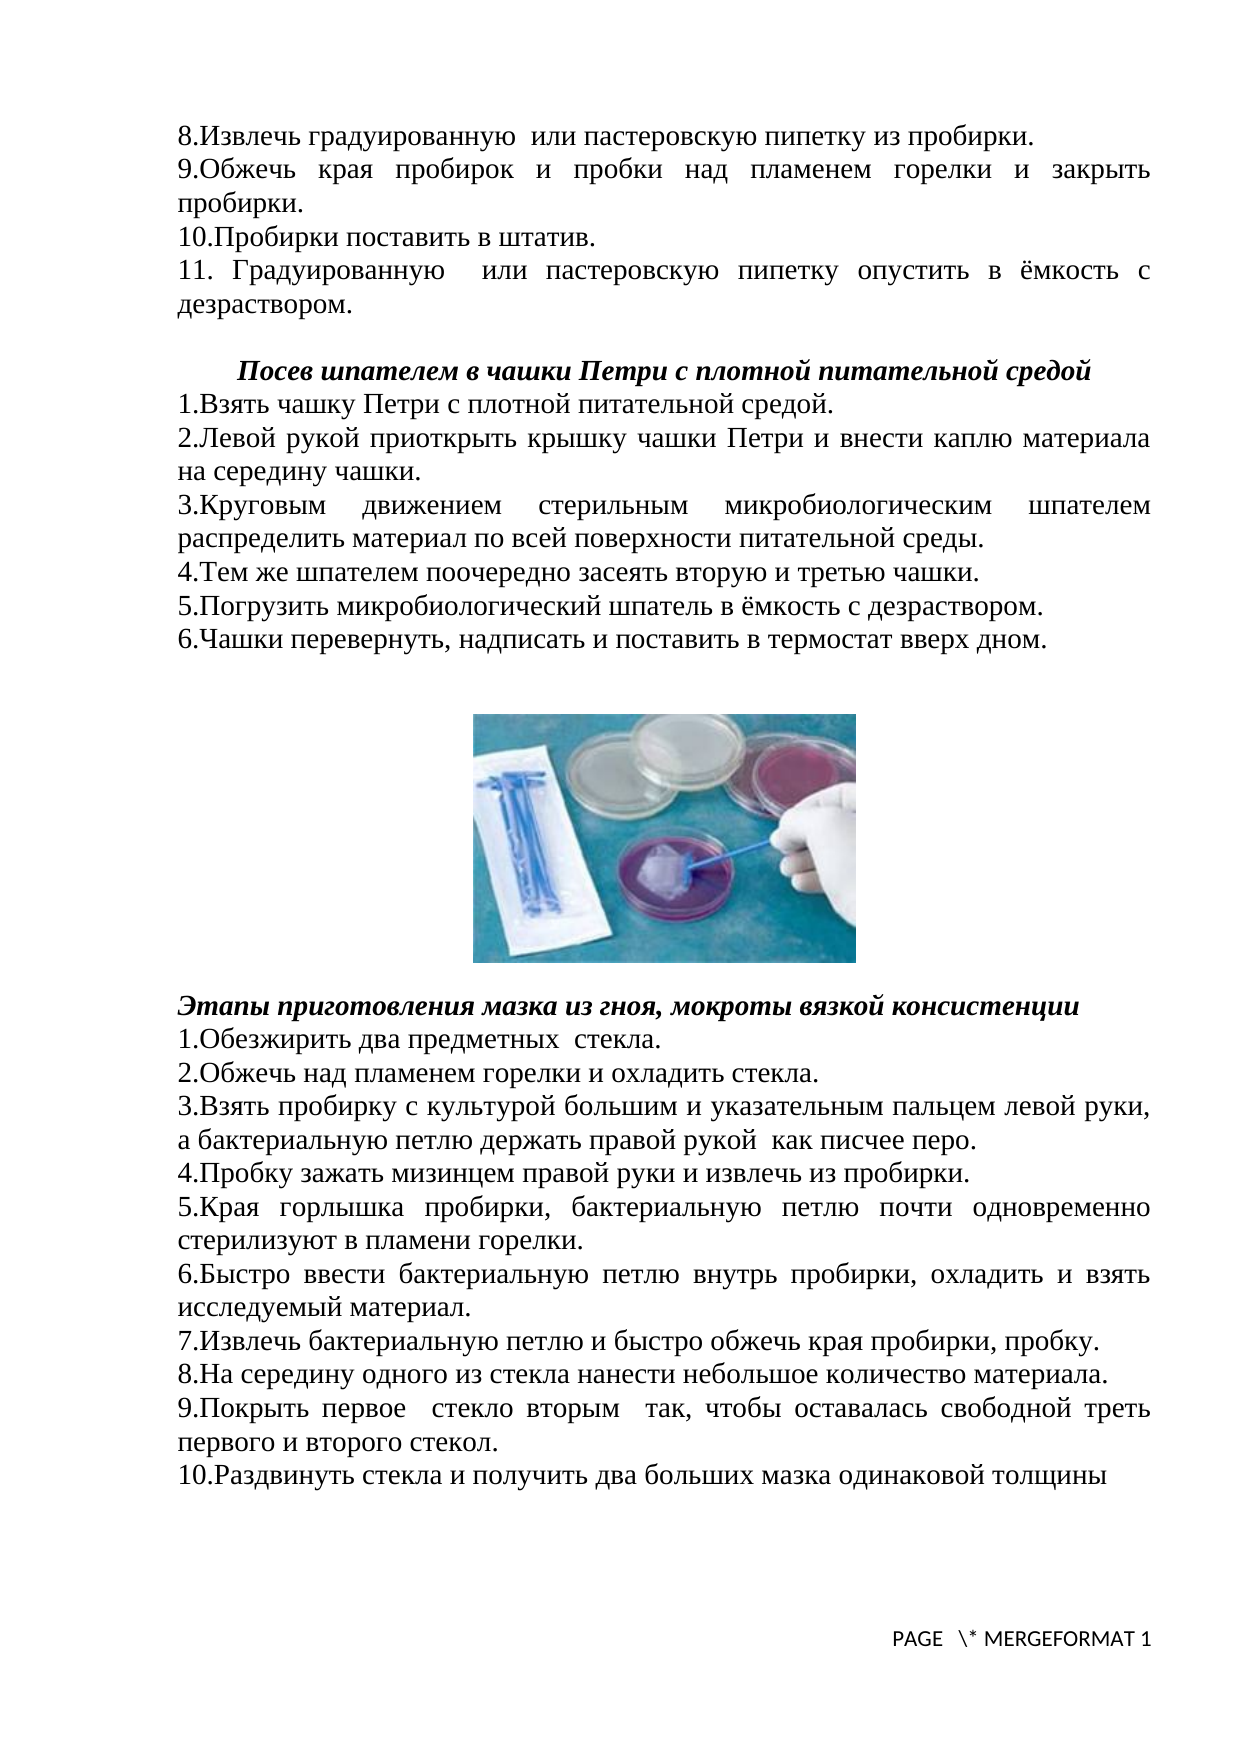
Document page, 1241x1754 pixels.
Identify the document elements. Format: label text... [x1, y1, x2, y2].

text Посев шпателем в чашки Петри с плотной питательной средой [177, 353, 1152, 386]
text 6.Быстро ввести бактериальную петлю внутрь пробирки, охладить и взять исследуемый материал. [177, 1256, 1152, 1323]
text 5.Края горлышка пробирки, бактериальную петлю почти одновременно стерилизуют в пламени горелки. [177, 1189, 1152, 1256]
text 10.Раздвинуть стекла и получить два больших мазка одинаковой толщины [177, 1457, 1152, 1491]
picture [473, 714, 856, 963]
text 9.Обжечь края пробирок и пробки над пламенем горелки и закрыть пробирки. [177, 152, 1152, 219]
text 7.Извлечь бактериальную петлю и быстро обжечь края пробирки, пробку. [177, 1323, 1152, 1357]
text 10.Пробирки поставить в штатив. [177, 219, 1152, 252]
text 5.Погрузить микробиологический шпатель в ёмкость с дезраствором. [177, 588, 1152, 621]
text 1.Обезжирить два предметных стекла. [177, 1021, 1152, 1055]
text 9.Покрыть первое стекло вторым так, чтобы оставалась свободной треть первого и второго стекол. [177, 1390, 1152, 1457]
text 6.Чашки перевернуть, надписать и поставить в термостат вверх дном. [177, 621, 1152, 655]
text 2.Левой рукой приоткрыть крышку чашки Петри и внести каплю материала на середину чашки. [177, 420, 1152, 487]
text 11. Градуированную или пастеровскую пипетку опустить в ёмкость с дезраствором. [177, 252, 1152, 319]
text 8.На середину одного из стекла нанести небольшое количество материала. [177, 1357, 1152, 1390]
text 4.Тем же шпателем поочередно засеять вторую и третью чашки. [177, 554, 1152, 588]
text 2.Обжечь над пламенем горелки и охладить стекла. [177, 1055, 1152, 1088]
text 3.Взять пробирку с культурой большим и указательным пальцем левой руки, а бактериальную петлю держать правой рукой как писчее перо. [177, 1088, 1152, 1155]
text Этапы приготовления мазка из гноя, мокроты вязкой консистенции [177, 988, 1152, 1021]
text 3.Круговым движением стерильным микробиологическим шпателем распределить материал по всей поверхности питательной среды. [177, 487, 1152, 554]
text 8.Извлечь градуированную или пастеровскую пипетку из пробирки. [177, 118, 1152, 152]
text 4.Пробку зажать мизинцем правой руки и извлечь из пробирки. [177, 1155, 1152, 1189]
text 1.Взять чашку Петри с плотной питательной средой. [177, 386, 1152, 420]
